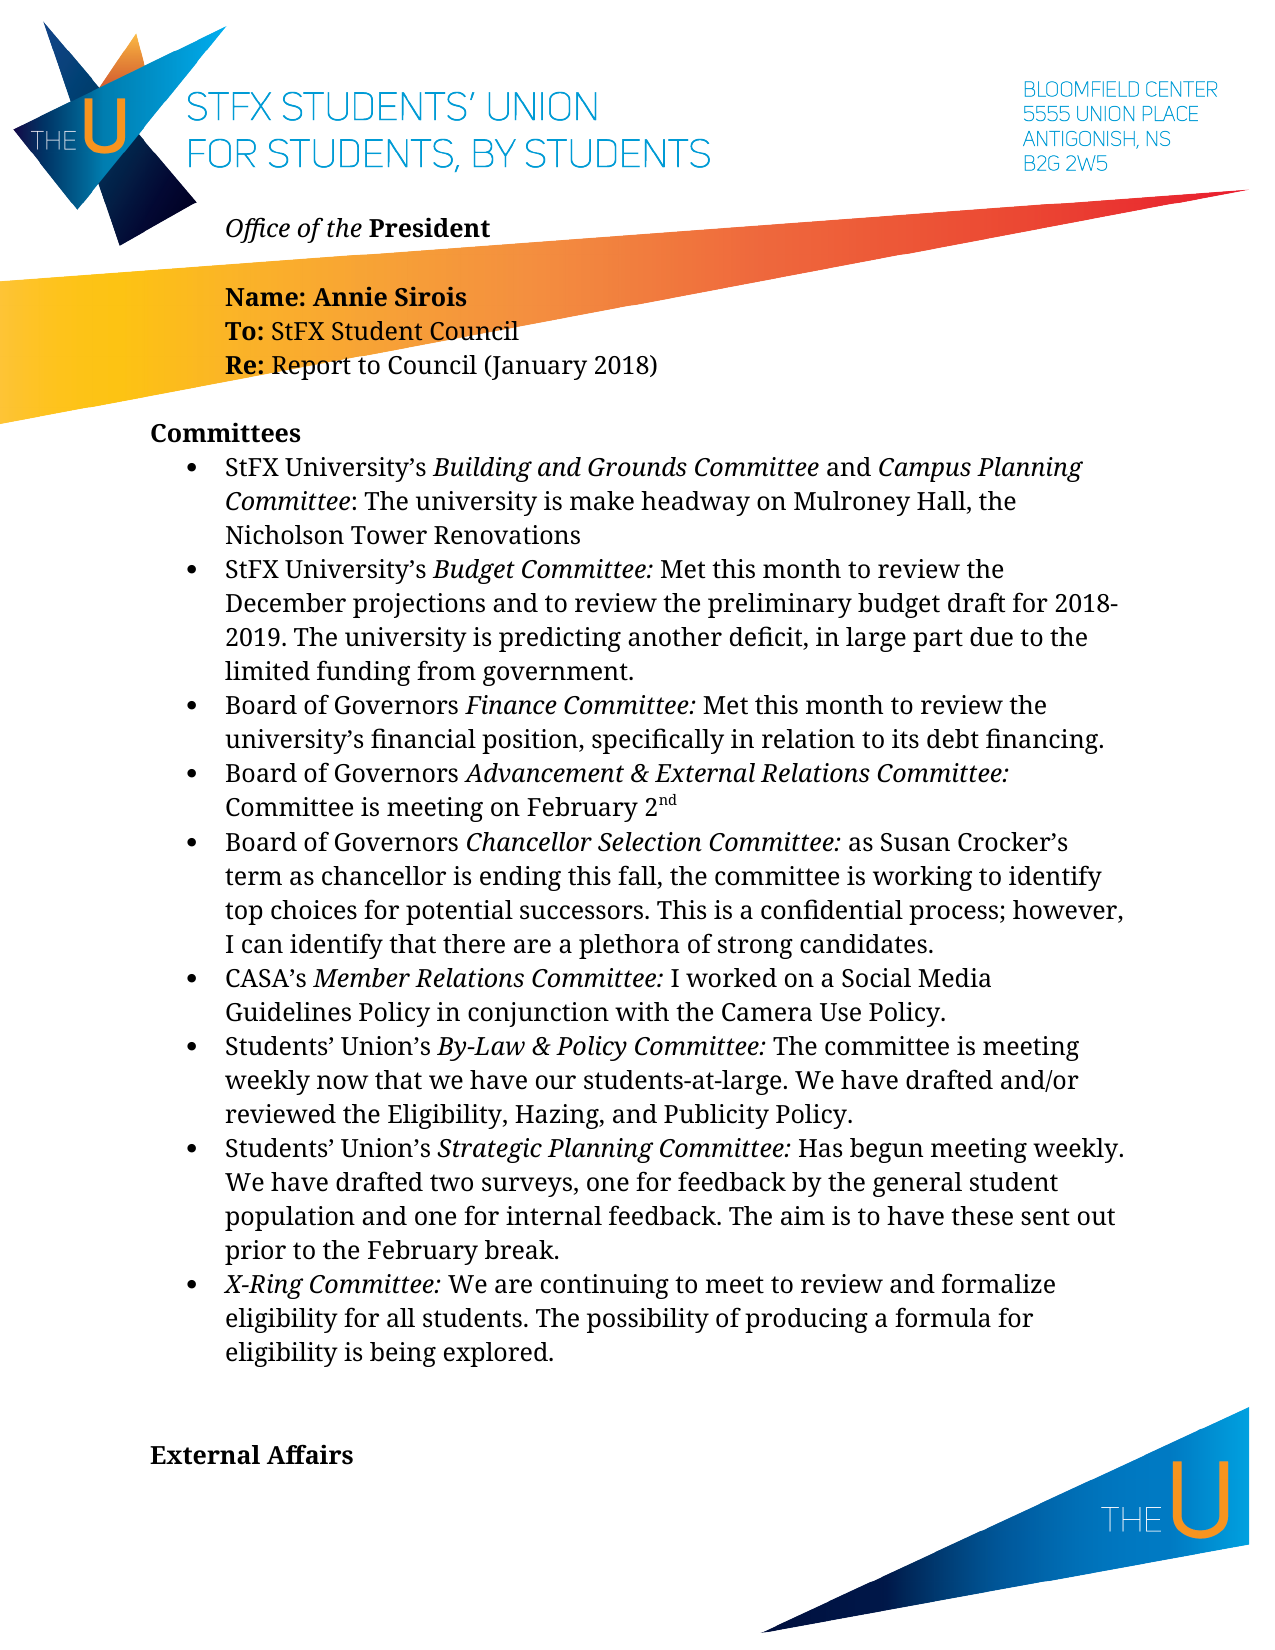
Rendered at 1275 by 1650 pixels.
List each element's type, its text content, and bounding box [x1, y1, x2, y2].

text Office of the President [150, 211, 1125, 245]
list Board of Governors Advancement & External Relations Committee: Committee is meeting on February 2nd [187, 756, 1125, 824]
text External Affairs [150, 1437, 1125, 1471]
text To: StFX Student Council [225, 313, 1125, 347]
text Name: Annie Sirois [225, 279, 1125, 313]
list X-Ring Committee: We are continuing to meet to review and formalize eligibility for all students. The possibility of producing a formula for eligibility is being explored. [187, 1267, 1125, 1369]
list CASA’s Member Relations Committee: I worked on a Social Media Guidelines Policy in conjunction with the Camera Use Policy. [187, 960, 1125, 1028]
text Committees [150, 415, 1125, 449]
list Students’ Union’s Strategic Planning Committee: Has begun meeting weekly. We have drafted two surveys, one for feedback by the general student population and one for internal feedback. The aim is to have these sent out prior to the February break. [187, 1131, 1125, 1267]
list Students’ Union’s By-Law & Policy Committee: The committee is meeting weekly now that we have our students-at-large. We have drafted and/or reviewed the Eligibility, Hazing, and Publicity Policy. [187, 1028, 1125, 1131]
picture [0, 0, 1250, 1633]
text Re: Report to Council (January 2018) [225, 347, 1125, 381]
list Board of Governors Chancellor Selection Committee: as Susan Crocker’s term as chancellor is ending this fall, the committee is working to identify top choices for potential successors. This is a confidential process; however, I can identify that there are a plethora of strong candidates. [187, 824, 1125, 960]
list StFX University’s Building and Grounds Committee and Campus Planning Committee: The university is make headway on Mulroney Hall, the Nicholson Tower Renovations [187, 449, 1125, 552]
list Board of Governors Finance Committee: Met this month to review the university’s financial position, specifically in relation to its debt financing. [187, 688, 1125, 756]
list StFX University’s Budget Committee: Met this month to review the December projections and to review the preliminary budget draft for 2018-2019. The university is predicting another deficit, in large part due to the limited funding from government. [187, 552, 1125, 688]
